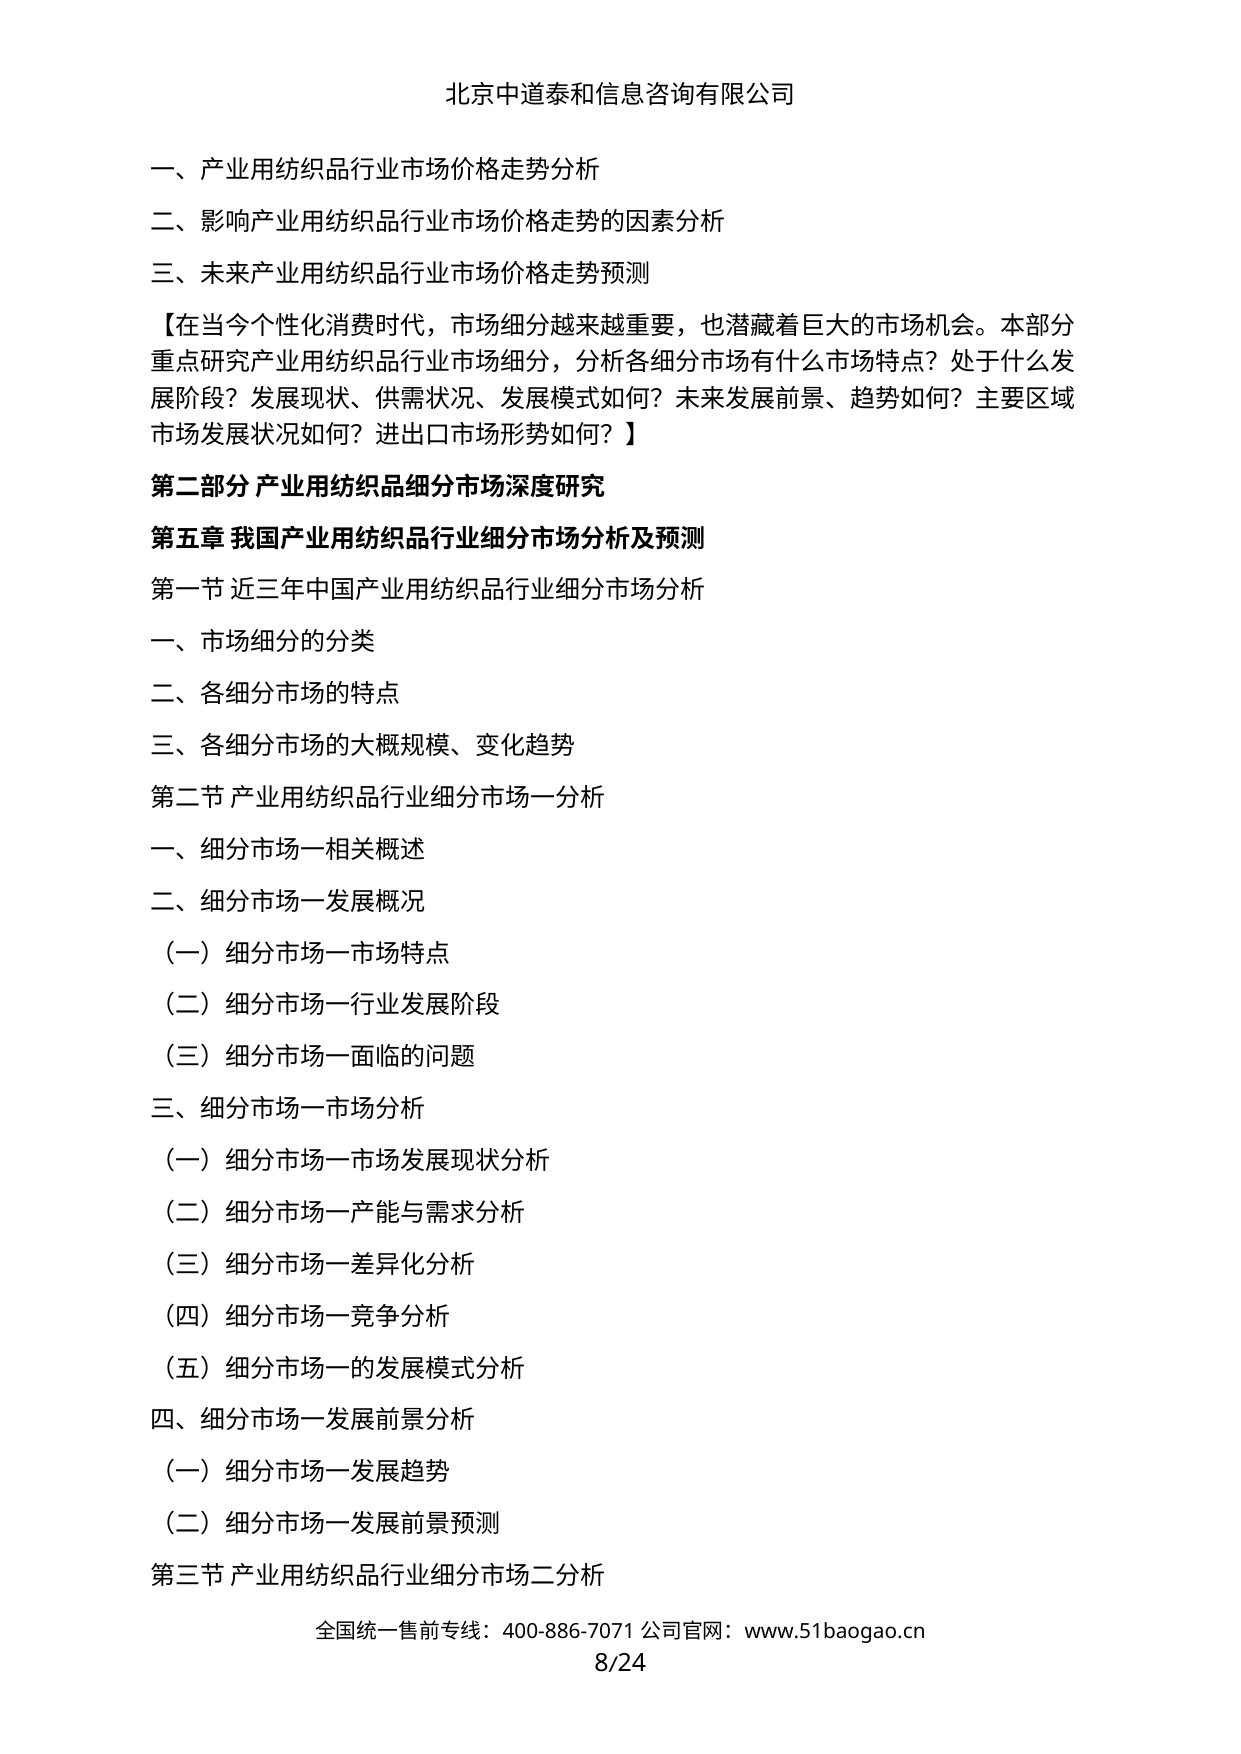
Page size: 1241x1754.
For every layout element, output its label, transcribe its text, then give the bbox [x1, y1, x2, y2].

text 三、各细分市场的大概规模、变化趋势 [150, 726, 1090, 762]
text 第三节 产业用纺织品行业细分市场二分析 [150, 1556, 1090, 1592]
text 三、细分市场一市场分析 [150, 1089, 1090, 1125]
text 第一节 近三年中国产业用纺织品行业细分市场分析 [150, 570, 1090, 606]
text 二、各细分市场的特点 [150, 674, 1090, 710]
text 第五章 我国产业用纺织品行业细分市场分析及预测 [150, 518, 1090, 554]
text （二）细分市场一行业发展阶段 [150, 985, 1090, 1021]
text 一、产业用纺织品行业市场价格走势分析 [150, 150, 1090, 186]
text （一）细分市场一市场特点 [150, 933, 1090, 969]
text 二、细分市场一发展概况 [150, 881, 1090, 917]
text （三）细分市场一面临的问题 [150, 1037, 1090, 1073]
text 四、细分市场一发展前景分析 [150, 1400, 1090, 1436]
text 第二部分 产业用纺织品细分市场深度研究 [150, 466, 1090, 502]
text （四）细分市场一竞争分析 [150, 1296, 1090, 1332]
text 第二节 产业用纺织品行业细分市场一分析 [150, 777, 1090, 814]
text 一、市场细分的分类 [150, 622, 1090, 658]
text 二、影响产业用纺织品行业市场价格走势的因素分析 [150, 202, 1090, 238]
text （一）细分市场一发展趋势 [150, 1452, 1090, 1488]
text （五）细分市场一的发展模式分析 [150, 1348, 1090, 1384]
text （二）细分市场一产能与需求分析 [150, 1192, 1090, 1229]
text 一、细分市场一相关概述 [150, 829, 1090, 866]
text （一）细分市场一市场发展现状分析 [150, 1141, 1090, 1177]
text （三）细分市场一差异化分析 [150, 1244, 1090, 1281]
text 三、未来产业用纺织品行业市场价格走势预测 [150, 254, 1090, 290]
text （二）细分市场一发展前景预测 [150, 1504, 1090, 1540]
text 【在当今个性化消费时代，市场细分越来越重要，也潜藏着巨大的市场机会。本部分重点研究产业用纺织品行业市场细分，分析各细分市场有什么市场特点？处于什么发展阶段？发展现状、供需状况、发展模式如何？未来发展前景、趋势如何？主要区域市场发展状况如何？进出口市场形势如何？】 [150, 306, 1090, 451]
